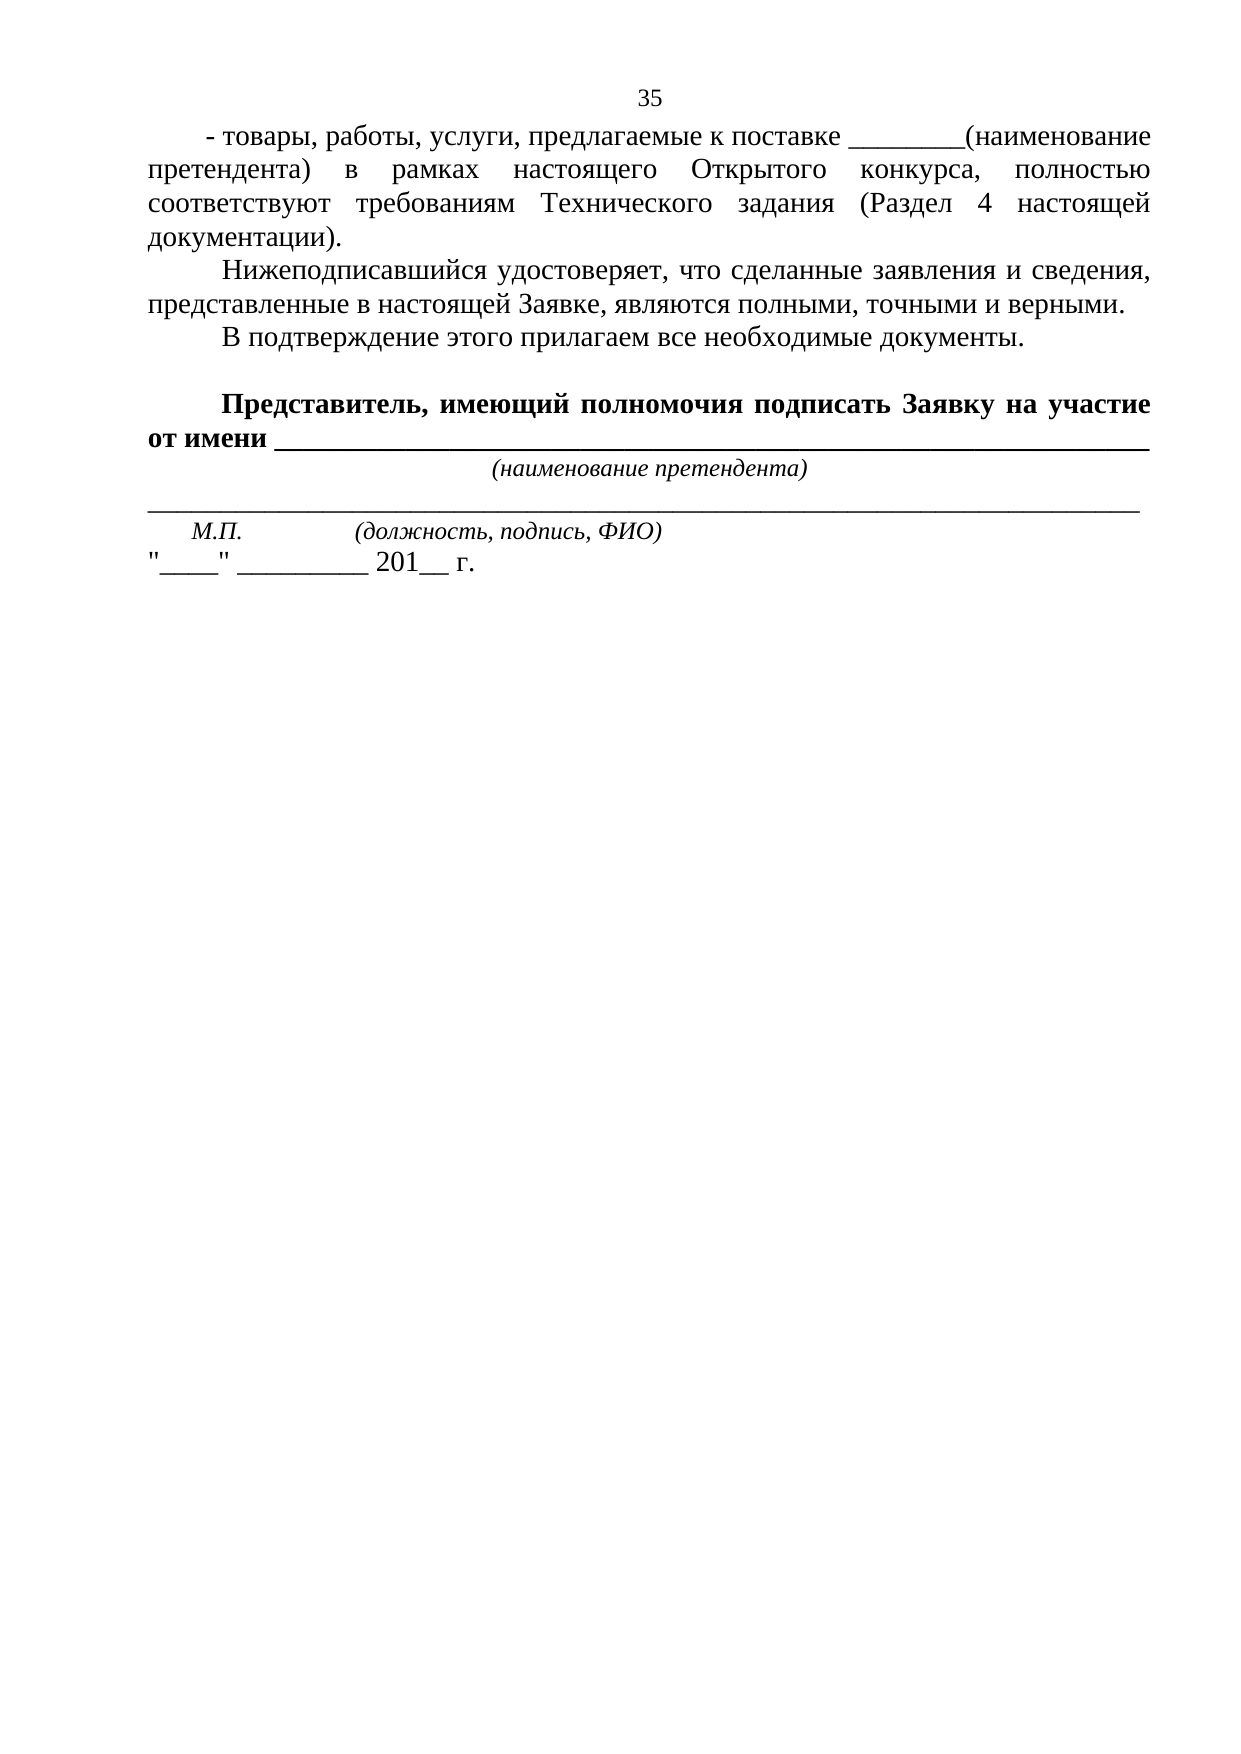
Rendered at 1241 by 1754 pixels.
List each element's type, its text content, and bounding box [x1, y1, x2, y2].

text "____" _________ 201__ г. [148, 544, 1152, 578]
text Нижеподписавшийся удостоверяет, что сделанные заявления и сведения, представленные в настоящей Заявке, являются полными, точными и верными. [148, 252, 1152, 319]
text В подтверждение этого прилагаем все необходимые документы. [148, 319, 1152, 353]
text М.П. (должность, подпись, ФИО) [148, 516, 1152, 544]
text (наименование претендента) [148, 453, 1152, 482]
text Представитель, имеющий полномочия подписать Заявку на участие от имени ____________________________________________________________ [148, 386, 1152, 453]
text ____________________________________________________________________ [148, 482, 1152, 516]
text - товары, работы, услуги, предлагаемые к поставке ________(наименование претендента) в рамках настоящего Открытого конкурса, полностью соответствуют требованиям Технического задания (Раздел 4 настоящей документации). [148, 118, 1152, 252]
